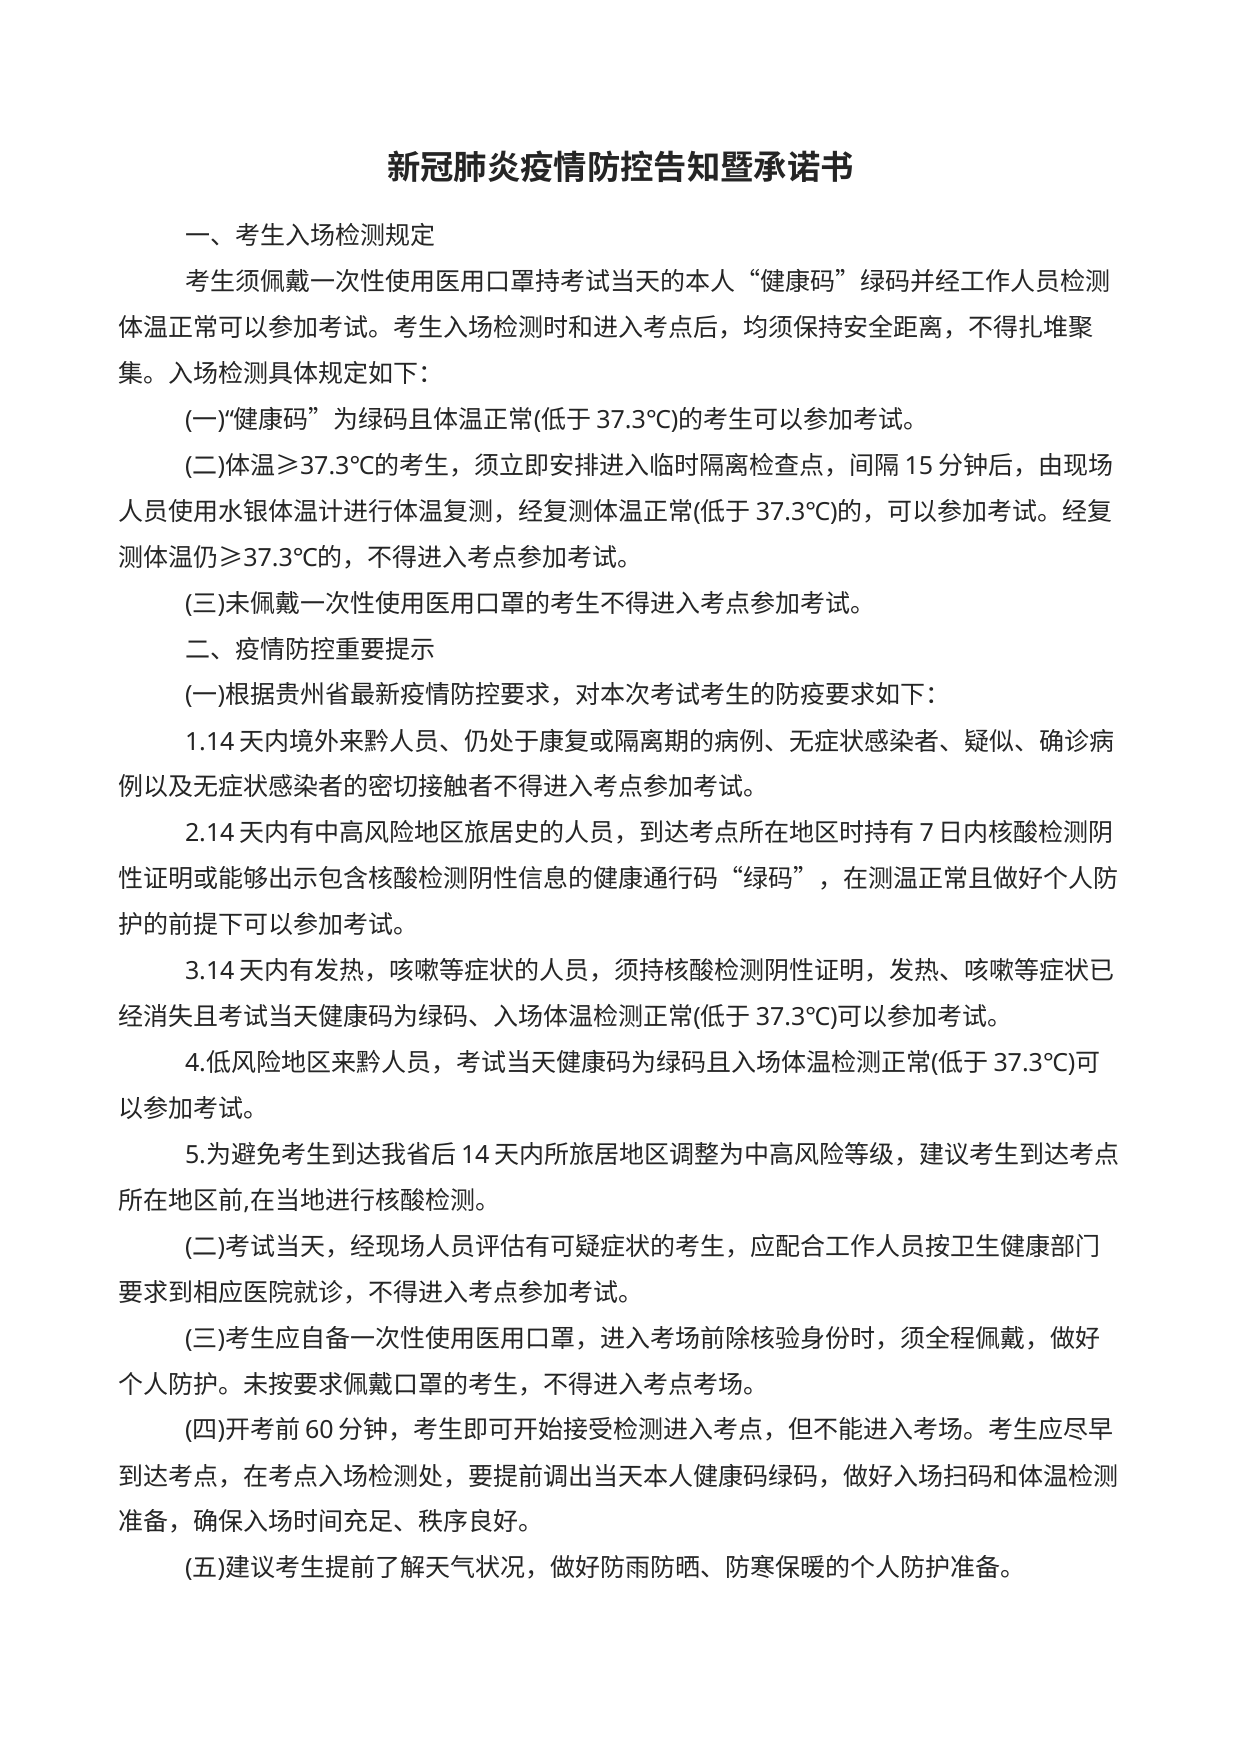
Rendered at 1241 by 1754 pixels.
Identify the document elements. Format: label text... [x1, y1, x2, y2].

text 3.14天内有发热，咳嗽等症状的人员，须持核酸检测阴性证明，发热、咳嗽等症状已经消失且考试当天健康码为绿码、入场体温检测正常(低于37.3℃)可以参加考试。 [118, 946, 1122, 1038]
text (五)建议考生提前了解天气状况，做好防雨防晒、防寒保暖的个人防护准备。 [118, 1543, 1122, 1589]
text 一、考生入场检测规定 [118, 211, 1122, 257]
text 考生须佩戴一次性使用医用口罩持考试当天的本人“健康码”绿码并经工作人员检测体温正常可以参加考试。考生入场检测时和进入考点后，均须保持安全距离，不得扎堆聚集。入场检测具体规定如下： [118, 257, 1122, 394]
text (四)开考前60分钟，考生即可开始接受检测进入考点，但不能进入考场。考生应尽早到达考点，在考点入场检测处，要提前调出当天本人健康码绿码，做好入场扫码和体温检测准备，确保入场时间充足、秩序良好。 [118, 1405, 1122, 1543]
text (三)未佩戴一次性使用医用口罩的考生不得进入考点参加考试。 [118, 578, 1122, 624]
text (一)根据贵州省最新疫情防控要求，对本次考试考生的防疫要求如下： [118, 670, 1122, 716]
text 二、疫情防控重要提示 [118, 624, 1122, 670]
text 4.低风险地区来黔人员，考试当天健康码为绿码且入场体温检测正常(低于37.3℃)可以参加考试。 [118, 1038, 1122, 1129]
text 1.14天内境外来黔人员、仍处于康复或隔离期的病例、无症状感染者、疑似、确诊病例以及无症状感染者的密切接触者不得进入考点参加考试。 [118, 716, 1122, 808]
text 2.14天内有中高风险地区旅居史的人员，到达考点所在地区时持有7日内核酸检测阴性证明或能够出示包含核酸检测阴性信息的健康通行码“绿码”，在测温正常且做好个人防护的前提下可以参加考试。 [118, 808, 1122, 946]
text (三)考生应自备一次性使用医用口罩，进入考场前除核验身份时，须全程佩戴，做好个人防护。未按要求佩戴口罩的考生，不得进入考点考场。 [118, 1313, 1122, 1405]
text 新冠肺炎疫情防控告知暨承诺书 [118, 119, 1122, 211]
text (二)体温≥37.3℃的考生，须立即安排进入临时隔离检查点，间隔15分钟后，由现场人员使用水银体温计进行体温复测，经复测体温正常(低于37.3℃)的，可以参加考试。经复测体温仍≥37.3℃的，不得进入考点参加考试。 [118, 441, 1122, 578]
text (二)考试当天，经现场人员评估有可疑症状的考生，应配合工作人员按卫生健康部门要求到相应医院就诊，不得进入考点参加考试。 [118, 1221, 1122, 1313]
text (一)“健康码”为绿码且体温正常(低于37.3℃)的考生可以参加考试。 [118, 394, 1122, 441]
text 5.为避免考生到达我省后14天内所旅居地区调整为中高风险等级，建议考生到达考点所在地区前,在当地进行核酸检测。 [118, 1129, 1122, 1221]
